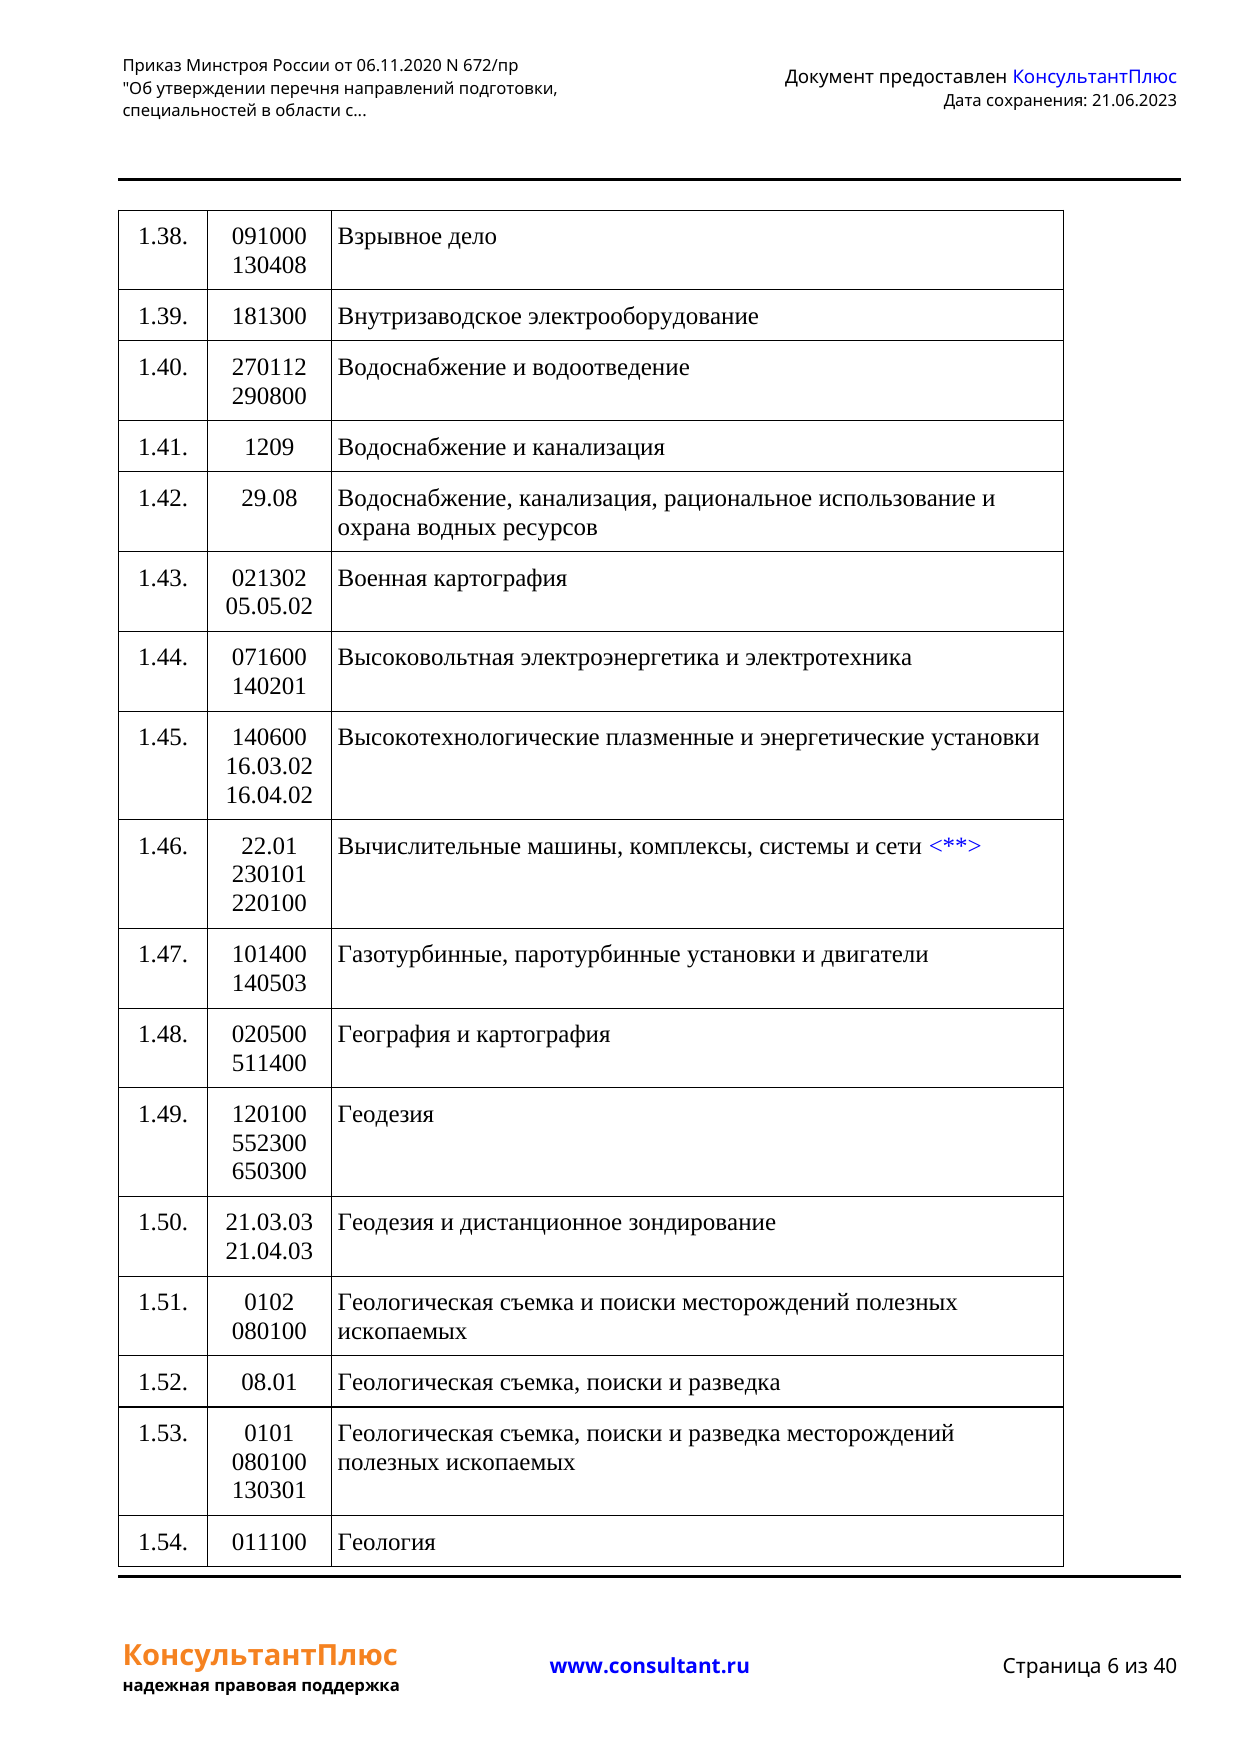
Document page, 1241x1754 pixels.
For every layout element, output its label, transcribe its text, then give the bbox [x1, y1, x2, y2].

table_cell 1.40. [119, 341, 207, 420]
table_cell Геодезия [332, 1088, 1063, 1196]
table_cell Геологическая съемка, поиски и разведка [332, 1356, 1063, 1406]
table_cell Военная картография [332, 552, 1063, 631]
table_cell 1.46. [119, 820, 207, 928]
table_cell 0102 080100 [208, 1277, 331, 1355]
table_cell 1.38. [119, 211, 207, 289]
table_cell Водоснабжение и водоотведение [332, 341, 1063, 420]
table_cell Геодезия и дистанционное зондирование [332, 1197, 1063, 1276]
table_cell Газотурбинные, паротурбинные установки и двигатели [332, 929, 1063, 1007]
table_cell Взрывное дело [332, 211, 1063, 289]
table_cell 22.01 230101 220100 [208, 820, 331, 928]
table_cell 021302 05.05.02 [208, 552, 331, 631]
table_cell Высокотехнологические плазменные и энергетические установки [332, 712, 1063, 819]
table_cell 1.45. [119, 712, 207, 819]
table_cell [208, 1516, 331, 1566]
table_cell 140600 16.03.02 16.04.02 [208, 712, 331, 819]
table_cell География и картография [332, 1009, 1063, 1087]
table_cell Геологическая съемка и поиски месторождений полезных ископаемых [332, 1277, 1063, 1355]
table_cell 1.44. [119, 632, 207, 711]
table_cell 1.53. [119, 1408, 207, 1515]
table_cell 1.52. [119, 1356, 207, 1406]
table_cell Внутризаводское электрооборудование [332, 290, 1063, 340]
table_cell 270112 290800 [208, 341, 331, 420]
table_cell Водоснабжение и канализация [332, 421, 1063, 471]
table_cell 29.08 [208, 472, 331, 551]
table_cell 1.39. [119, 290, 207, 340]
table_cell Геология [332, 1516, 1063, 1566]
table_cell 1.51. [119, 1277, 207, 1355]
table_cell 071600 140201 [208, 632, 331, 711]
table_cell 1.50. [119, 1197, 207, 1276]
table_cell 1.49. [119, 1088, 207, 1196]
table_cell 1.54. [119, 1516, 207, 1566]
table_cell 1.42. [119, 472, 207, 551]
table_cell Высоковольтная электроэнергетика и электротехника [332, 632, 1063, 711]
table_cell 020500 511400 [208, 1009, 331, 1087]
table_cell Вычислительные машины, комплексы, системы и сети <**> [332, 820, 1063, 928]
table_cell 091000 130408 [208, 211, 331, 289]
table_cell 08.01 [208, 1356, 331, 1406]
table_cell 1.43. [119, 552, 207, 631]
table_cell 1.41. [119, 421, 207, 471]
table_cell 1209 [208, 421, 331, 471]
table_cell Водоснабжение, канализация, рациональное использование и охрана водных ресурсов [332, 472, 1063, 551]
table_cell 0101 080100 130301 [208, 1408, 331, 1515]
table_cell 101400 140503 [208, 929, 331, 1007]
table_cell 1.47. [119, 929, 207, 1007]
table_cell Геологическая съемка, поиски и разведка месторождений полезных ископаемых [332, 1408, 1063, 1515]
table_cell 1.48. [119, 1009, 207, 1087]
table_cell 21.03.03 21.04.03 [208, 1197, 331, 1276]
table_cell 120100 552300 650300 [208, 1088, 331, 1196]
table_cell 181300 [208, 290, 331, 340]
